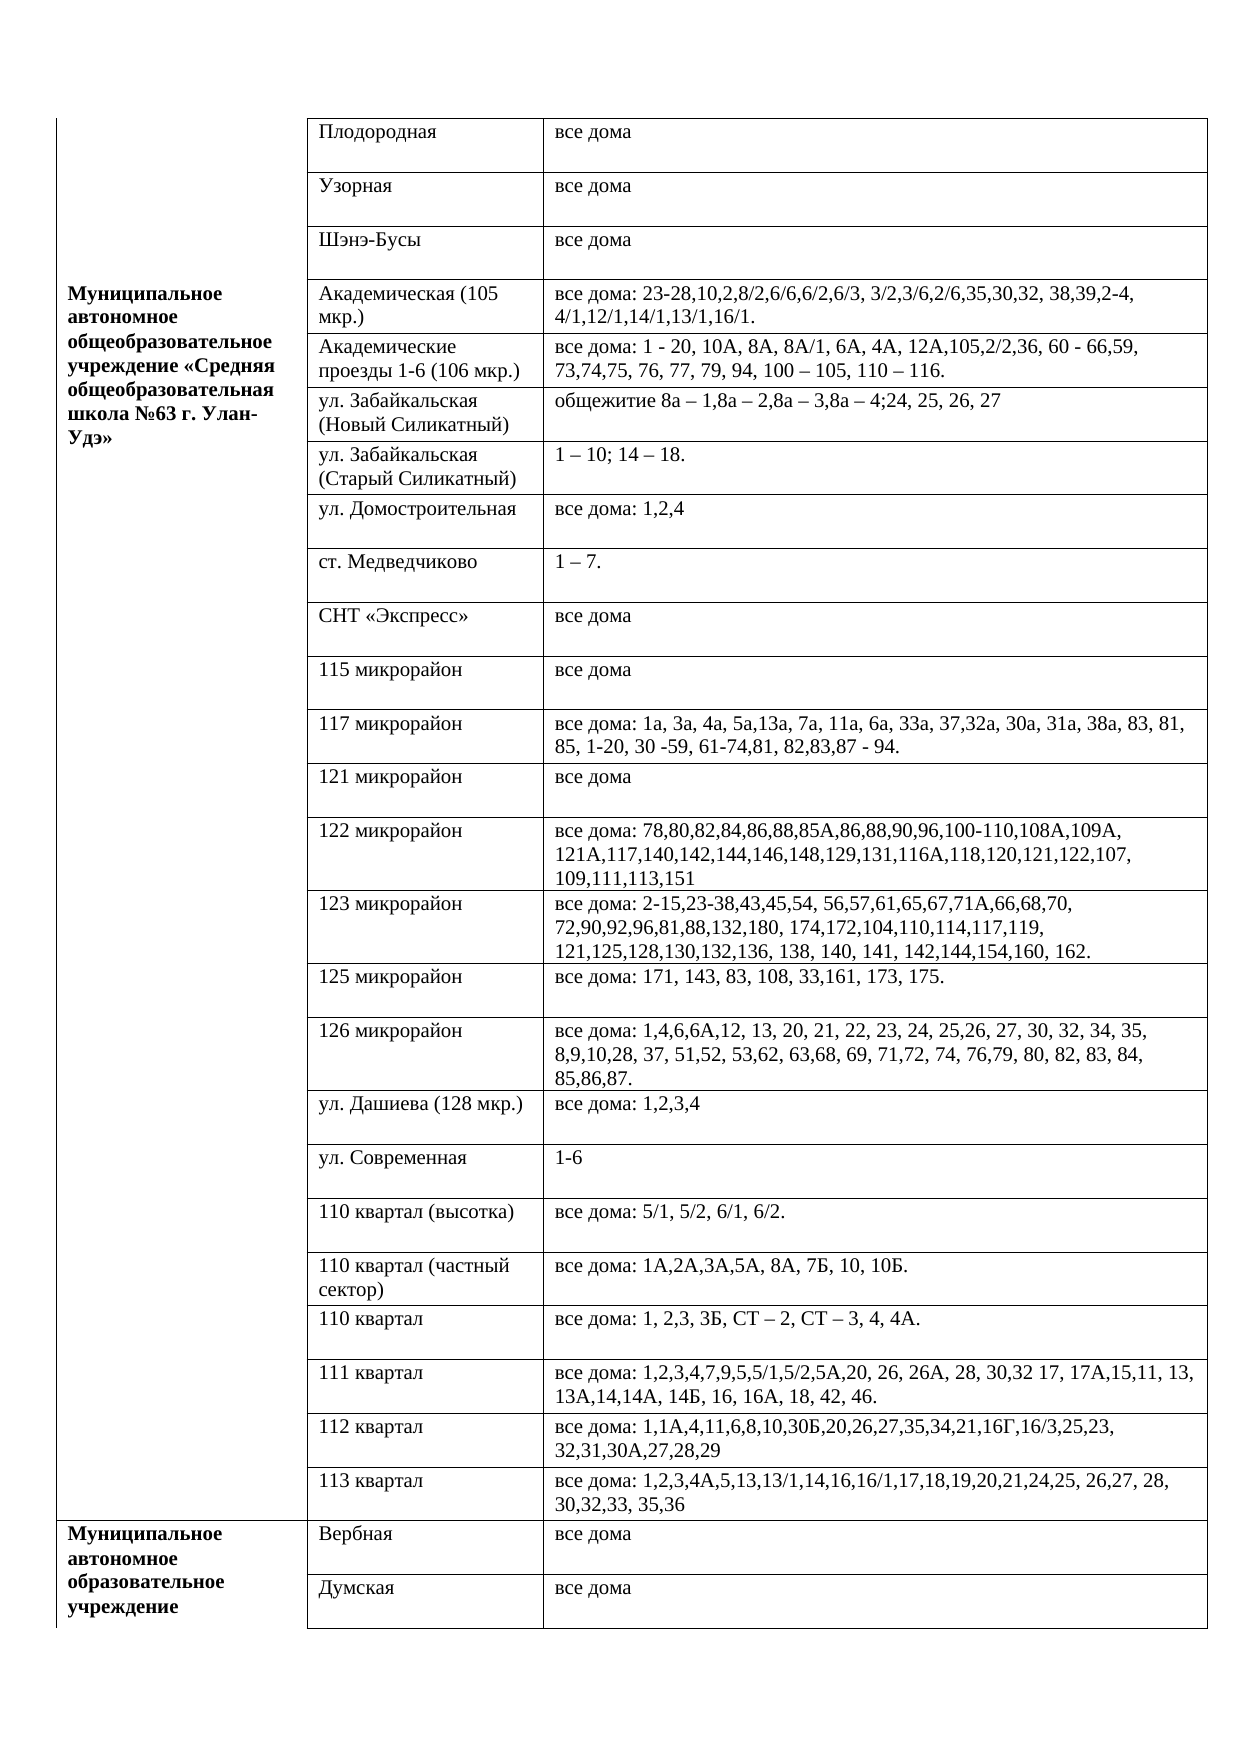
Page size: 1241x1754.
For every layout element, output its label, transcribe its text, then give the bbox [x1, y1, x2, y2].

table_cell Академическая (105 мкр.) [308, 280, 543, 333]
table_cell все дома: 2-15,23-38,43,45,54, 56,57,61,65,67,71А,66,68,70, 72,90,92,96,81,88,132,180, 174,172,104,110,114,117,119, 121,125,128,130,132,136, 138, 140, 141, 142,144,154,160, 162. [544, 891, 1207, 963]
table_cell ул. Современная [308, 1145, 543, 1198]
table_cell все дома: 1,2,3,4А,5,13,13/1,14,16,16/1,17,18,19,20,21,24,25, 26,27, 28, 30,32,33, 35,36 [544, 1468, 1207, 1520]
table_cell все дома: 1,2,4 [544, 495, 1207, 548]
table_cell ул. Забайкальская (Старый Силикатный) [308, 442, 543, 494]
table_cell Плодородная [308, 119, 543, 172]
table_cell СНТ «Экспресс» [308, 603, 543, 656]
table_cell все дома: 23-28,10,2,8/2,6/6,6/2,6/3, 3/2,3/6,2/6,35,30,32, 38,39,2-4, 4/1,12/1,14/1,13/1,16/1. [544, 280, 1207, 333]
table_cell 1-6 [544, 1145, 1207, 1198]
table_cell 122 микрорайон [308, 818, 543, 890]
table_cell 115 микрорайон [308, 657, 543, 709]
table_cell все дома: 171, 143, 83, 108, 33,161, 173, 175. [544, 964, 1207, 1017]
table_cell все дома [544, 1575, 1207, 1628]
table_cell все дома: 1а, 3а, 4а, 5а,13а, 7а, 11а, 6а, 33а, 37,32а, 30а, 31а, 38а, 83, 81, 85, 1-20, 30 -59, 61-74,81, 82,83,87 - 94. [544, 710, 1207, 763]
table_cell все дома: 1,1А,4,11,6,8,10,30Б,20,26,27,35,34,21,16Г,16/3,25,23, 32,31,30А,27,28,29 [544, 1414, 1207, 1467]
table_cell все дома: 5/1, 5/2, 6/1, 6/2. [544, 1199, 1207, 1252]
table_cell Вербная [308, 1521, 543, 1574]
table_cell ст. Медведчиково [308, 549, 543, 602]
table_cell Муниципальное автономное общеобразовательное учреждение «Средняя общеобразовательная школа №63 г. Улан-Удэ» [57, 279, 307, 1520]
table_cell ул. Забайкальская (Новый Силикатный) [308, 388, 543, 441]
table_cell Муниципальное автономное образовательное учреждение «Прогимназия №108 г. Улан-Удэ» [57, 1521, 307, 1628]
table_cell 1 – 10; 14 – 18. [544, 442, 1207, 494]
table_cell все дома: 1,2,3,4 [544, 1091, 1207, 1144]
table_cell все дома: 1, 2,3, 3Б, СТ – 2, СТ – 3, 4, 4А. [544, 1306, 1207, 1359]
table_cell 117 микрорайон [308, 710, 543, 763]
table_cell ул. Домостроительная [308, 495, 543, 548]
table_cell все дома: 1А,2А,3А,5А, 8А, 7Б, 10, 10Б. [544, 1253, 1207, 1305]
table_cell 125 микрорайон [308, 964, 543, 1017]
table_cell все дома [544, 227, 1207, 279]
table_cell ул. Дашиева (128 мкр.) [308, 1091, 543, 1144]
table_cell 113 квартал [308, 1468, 543, 1520]
table_cell все дома [544, 173, 1207, 226]
table_cell 111 квартал [308, 1360, 543, 1413]
table_cell 110 квартал [308, 1306, 543, 1359]
table_cell все дома [544, 657, 1207, 709]
table_cell все дома: 1,2,3,4,7,9,5,5/1,5/2,5А,20, 26, 26А, 28, 30,32 17, 17А,15,11, 13, 13А,14,14А, 14Б, 16, 16А, 18, 42, 46. [544, 1360, 1207, 1413]
table_cell общежитие 8а – 1,8а – 2,8а – 3,8а – 4;24, 25, 26, 27 [544, 388, 1207, 441]
table_cell Узорная [308, 173, 543, 226]
table_cell 123 микрорайон [308, 891, 543, 963]
table_cell Думская [308, 1575, 543, 1628]
table_cell 110 квартал (высотка) [308, 1199, 543, 1252]
table_cell все дома [544, 603, 1207, 656]
table_cell все дома [544, 764, 1207, 817]
table_cell 121 микрорайон [308, 764, 543, 817]
table_cell Академические проезды 1-6 (106 мкр.) [308, 334, 543, 387]
table_cell 112 квартал [308, 1414, 543, 1467]
table_cell 1 – 7. [544, 549, 1207, 602]
table_cell все дома: 78,80,82,84,86,88,85А,86,88,90,96,100-110,108А,109А, 121А,117,140,142,144,146,148,129,131,116А,118,120,121,122,107, 109,111,113,151 [544, 818, 1207, 890]
table_cell все дома: 1 - 20, 10А, 8А, 8А/1, 6А, 4А, 12А,105,2/2,36, 60 - 66,59, 73,74,75, 76, 77, 79, 94, 100 – 105, 110 – 116. [544, 334, 1207, 387]
table_cell все дома: 1,4,6,6А,12, 13, 20, 21, 22, 23, 24, 25,26, 27, 30, 32, 34, 35, 8,9,10,28, 37, 51,52, 53,62, 63,68, 69, 71,72, 74, 76,79, 80, 82, 83, 84, 85,86,87. [544, 1018, 1207, 1090]
table_cell все дома [544, 1521, 1207, 1574]
table_cell все дома [544, 119, 1207, 172]
table_cell Шэнэ-Бусы [308, 227, 543, 279]
table_cell 110 квартал (частный сектор) [308, 1253, 543, 1305]
table_cell 126 микрорайон [308, 1018, 543, 1090]
